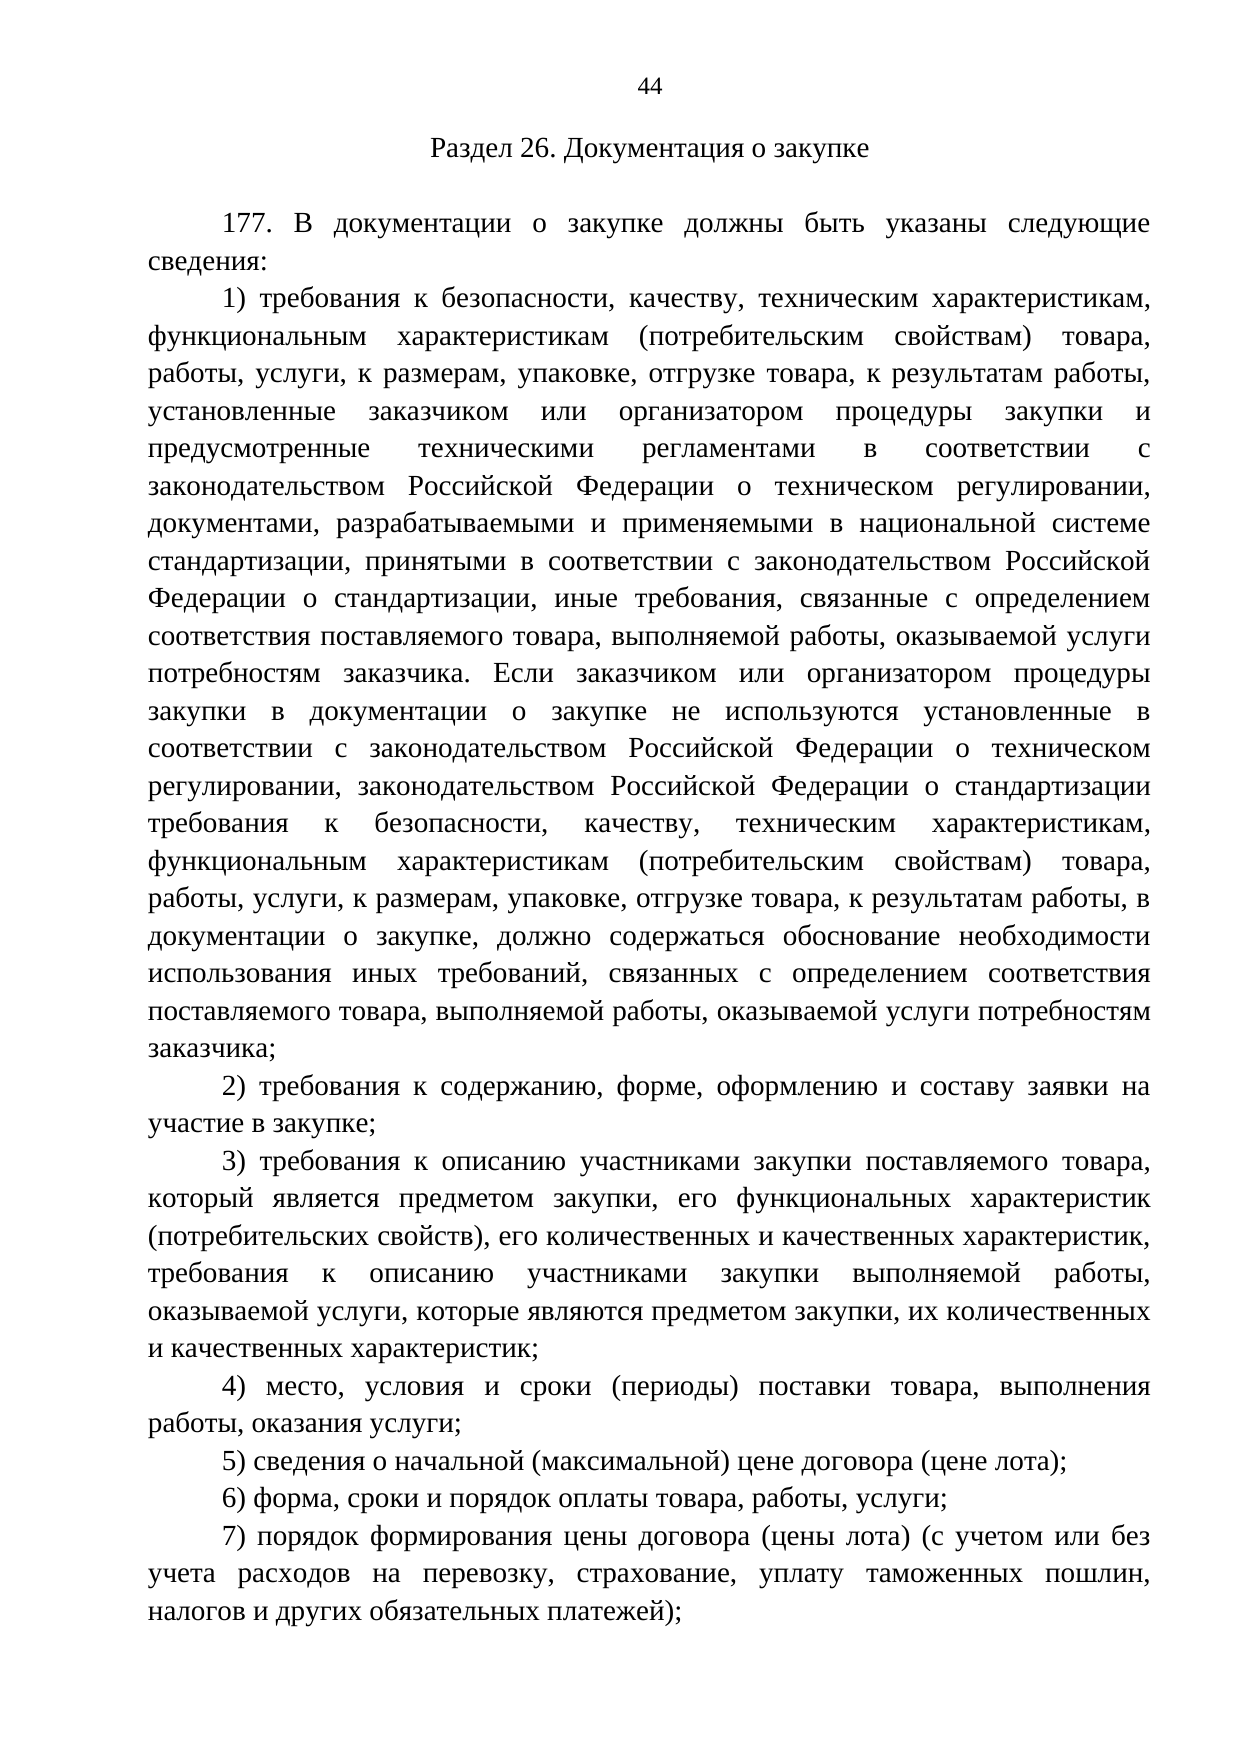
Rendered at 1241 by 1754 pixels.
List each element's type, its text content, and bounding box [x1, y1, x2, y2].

text 3) требования к описанию участниками закупки поставляемого товара, который является предметом закупки, его функциональных характеристик (потребительских свойств), его количественных и качественных характеристик, требования к описанию участниками закупки выполняемой работы, оказываемой услуги, которые являются предметом закупки, их количественных и качественных характеристик; [148, 1140, 1152, 1365]
text 7) порядок формирования цены договора (цены лота) (с учетом или без учета расходов на перевозку, страхование, уплату таможенных пошлин, налогов и других обязательных платежей); [148, 1515, 1152, 1628]
text Раздел 26. Документация о закупке [148, 128, 1152, 165]
text 4) место, условия и сроки (периоды) поставки товара, выполнения работы, оказания услуги; [148, 1365, 1152, 1440]
text 5) сведения о начальной (максимальной) цене договора (цене лота); [148, 1440, 1152, 1478]
text 1) требования к безопасности, качеству, техническим характеристикам, функциональным характеристикам (потребительским свойствам) товара, работы, услуги, к размерам, упаковке, отгрузке товара, к результатам работы, установленные заказчиком или организатором процедуры закупки и предусмотренные техническими регламентами в соответствии с законодательством Российской Федерации о техническом регулировании, документами, разрабатываемыми и применяемыми в национальной системе стандартизации, принятыми в соответствии с законодательством Российской Федерации о стандартизации, иные требования, связанные с определением соответствия поставляемого товара, выполняемой работы, оказываемой услуги потребностям заказчика. Если заказчиком или организатором процедуры закупки в документации о закупке не используются установленные в соответствии с законодательством Российской Федерации о техническом регулировании, законодательством Российской Федерации о стандартизации требования к безопасности, качеству, техническим характеристикам, функциональным характеристикам (потребительским свойствам) товара, работы, услуги, к размерам, упаковке, отгрузке товара, к результатам работы, в документации о закупке, должно содержаться обоснование необходимости использования иных требований, связанных с определением соответствия поставляемого товара, выполняемой работы, оказываемой услуги потребностям заказчика; [148, 278, 1152, 1065]
text 6) форма, сроки и порядок оплаты товара, работы, услуги; [148, 1478, 1152, 1515]
text 177. В документации о закупке должны быть указаны следующие сведения: [148, 203, 1152, 278]
text 2) требования к содержанию, форме, оформлению и составу заявки на участие в закупке; [148, 1065, 1152, 1140]
